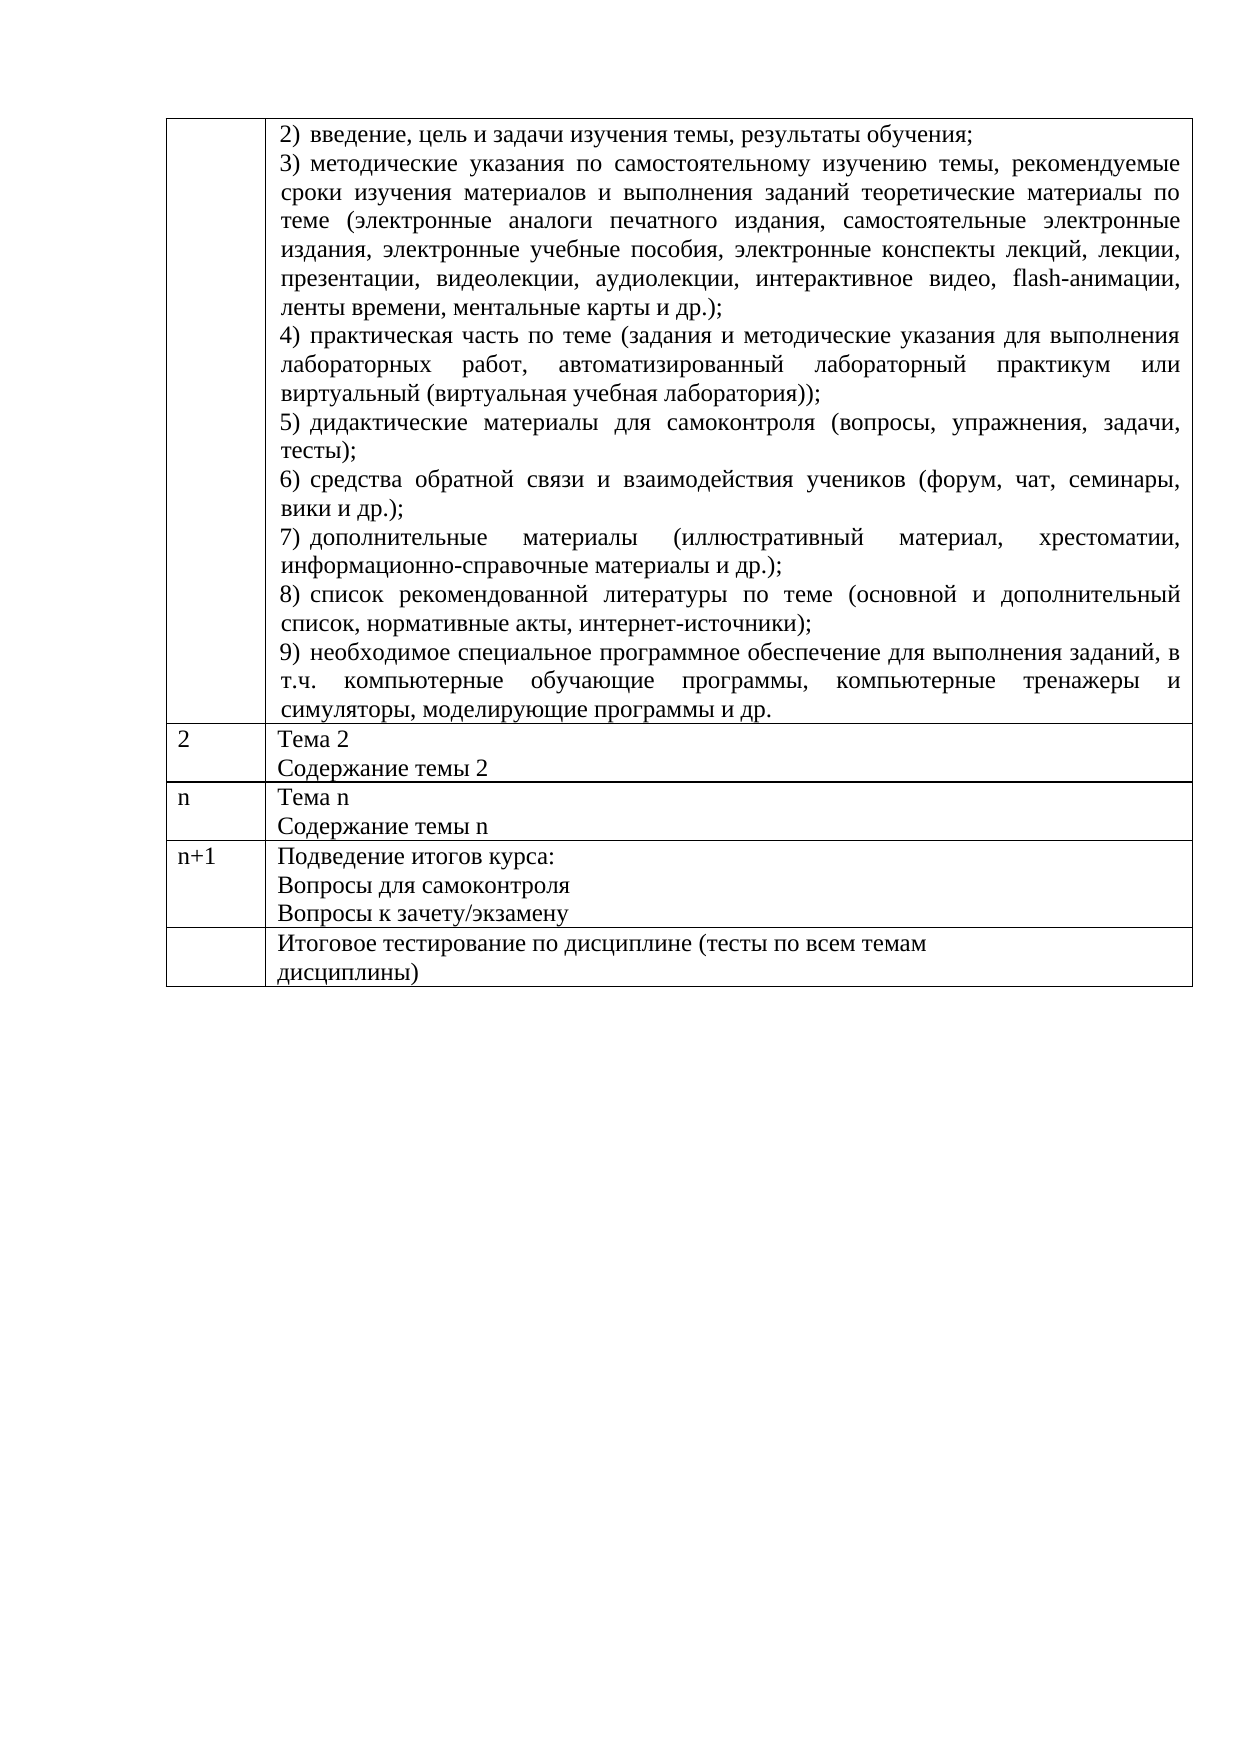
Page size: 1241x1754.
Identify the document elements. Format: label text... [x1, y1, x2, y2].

table_cell [167, 928, 265, 986]
table_cell Итоговое тестирование по дисциплине (тесты по всем темам дисциплины) [266, 928, 1192, 986]
table_cell Тема 2 Содержание темы 2 [266, 724, 1192, 781]
table_cell 2 [167, 724, 265, 781]
table_cell Подведение итогов курса: Вопросы для самоконтроля Вопросы к зачету/экзамену [266, 841, 1192, 927]
table_cell n [167, 783, 265, 840]
table_cell n+1 [167, 841, 265, 927]
table_cell 1 [167, 119, 265, 723]
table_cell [266, 119, 1192, 723]
table_cell Тема n Содержание темы n [266, 783, 1192, 840]
